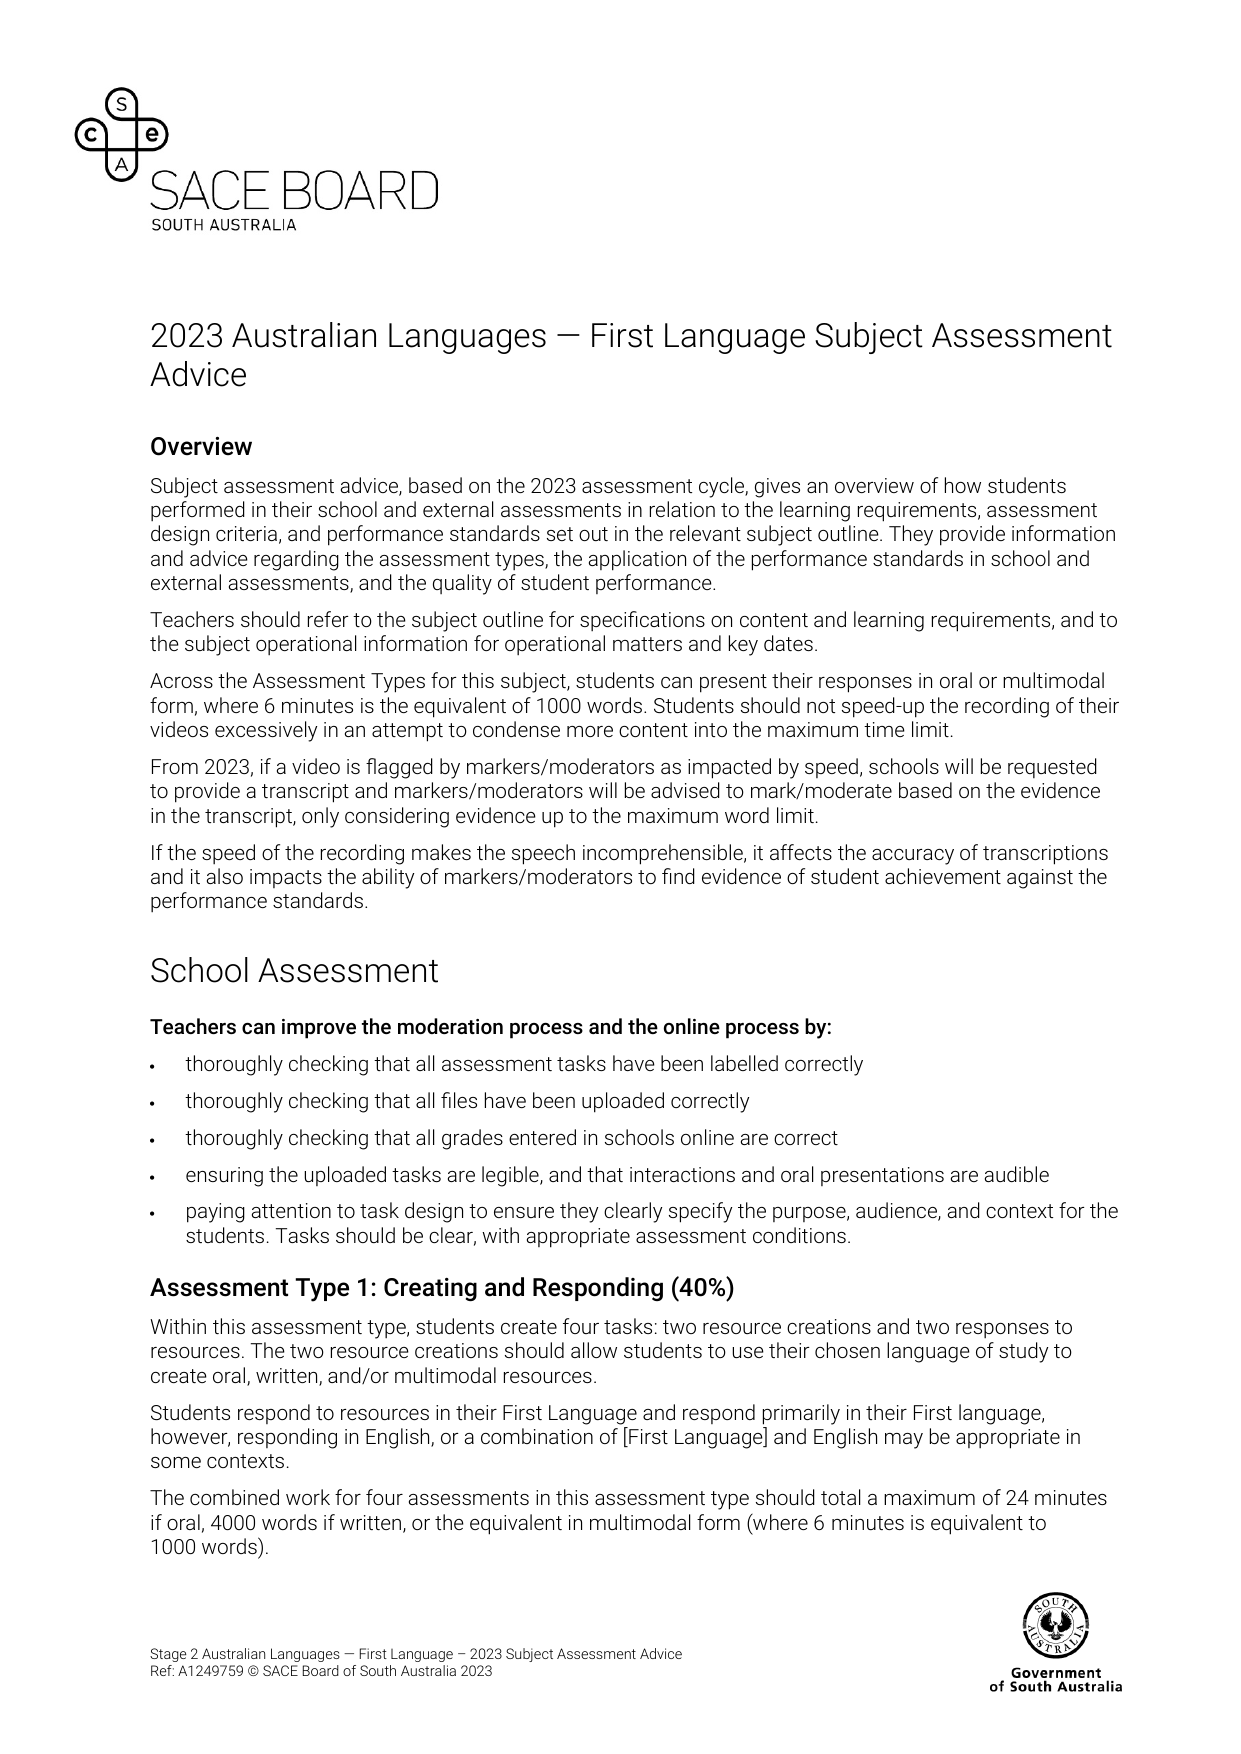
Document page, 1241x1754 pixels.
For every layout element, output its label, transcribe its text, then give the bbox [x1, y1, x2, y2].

picture [989, 1591, 1122, 1692]
text paying attention to task design to ensure they clearly specify the purpose, audience, and context for the students. Tasks should be clear, with appropriate assessment conditions. [150, 1199, 1122, 1248]
subtitle School Assessment [150, 951, 1122, 990]
text Across the Assessment Types for this subject, students can present their responses in oral or multimodal form, where 6 minutes is the equivalent of 1000 words. Students should not speed-up the recording of their videos excessively in an attempt to condense more content into the maximum time limit. [150, 669, 1122, 742]
subtitle 2023 Australian Languages — First Language Subject Assessment Advice [150, 316, 1122, 394]
text Subject assessment advice, based on the 2023 assessment cycle, gives an overview of how students performed in their school and external assessments in relation to the learning requirements, assessment design criteria, and performance standards set out in the relevant subject outline. They provide information and advice regarding the assessment types, the application of the performance standards in school and external assessments, and the quality of student performance. [150, 474, 1122, 596]
text thoroughly checking that all grades entered in schools online are correct [150, 1126, 1122, 1150]
text The combined work for four assessments in this assessment type should total a maximum of 24 minutes if oral, 4000 words if written, or the equivalent in multimodal form (where 6 minutes is equivalent to 1000 words). [150, 1486, 1122, 1559]
text Students respond to resources in their First Language and respond primarily in their First language, however, responding in English, or a combination of [First Language] and English may be appropriate in some contexts. [150, 1401, 1122, 1474]
text thoroughly checking that all files have been uploaded correctly [150, 1089, 1122, 1113]
text Within this assessment type, students create four tasks: two resource creations and two responses to resources. The two resource creations should allow students to use their chosen language of study to create oral, written, and/or multimodal resources. [150, 1315, 1122, 1388]
subtitle Overview [150, 432, 1122, 461]
picture [0, 0, 1237, 235]
subtitle Assessment Type 1: Creating and Responding (40%) [150, 1273, 1122, 1303]
text Teachers should refer to the subject outline for specifications on content and learning requirements, and to the subject operational information for operational matters and key dates. [150, 608, 1122, 657]
subtitle Teachers can improve the moderation process and the online process by: [150, 1015, 1122, 1039]
text thoroughly checking that all assessment tasks have been labelled correctly [150, 1052, 1122, 1076]
text If the speed of the recording makes the speech incomprehensible, it affects the accuracy of transcriptions and it also impacts the ability of markers/moderators to find evidence of student achievement against the performance standards. [150, 841, 1122, 914]
text ensuring the uploaded tasks are legible, and that interactions and oral presentations are audible [150, 1163, 1122, 1187]
text From 2023, if a video is flagged by markers/moderators as impacted by speed, schools will be requested to provide a transcript and markers/moderators will be advised to mark/moderate based on the evidence in the transcript, only considering evidence up to the maximum word limit. [150, 755, 1122, 828]
